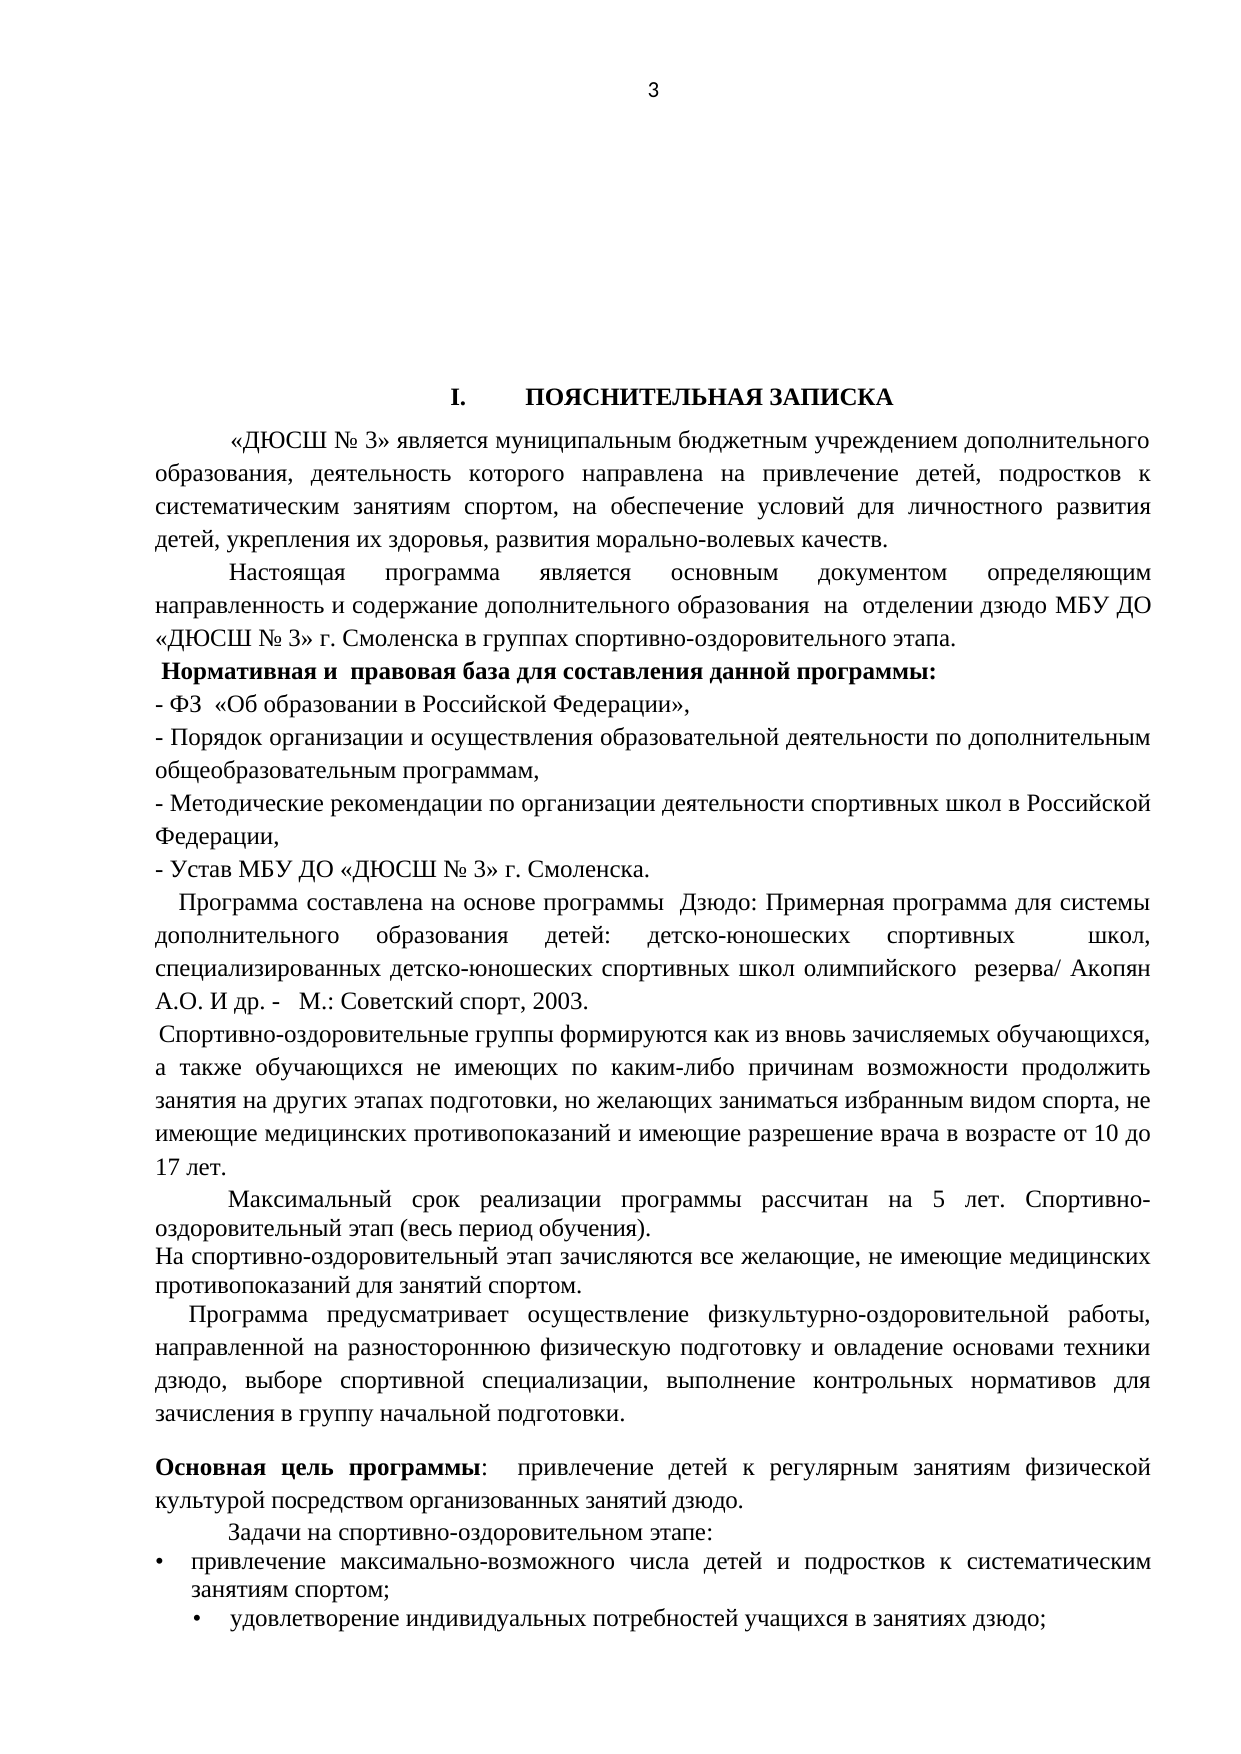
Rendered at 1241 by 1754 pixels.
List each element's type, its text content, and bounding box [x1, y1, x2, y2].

text Максимальный срок реализации программы рассчитан на 5 лет. Спортивно-оздоровительный этап (весь период обучения). [155, 1184, 1152, 1242]
list удовлетворение индивидуальных потребностей учащихся в занятиях дзюдо; [192, 1603, 1152, 1632]
text «ДЮСШ № 3» является муниципальным бюджетным учреждением дополнительного образования, деятельность которого направлена на привлечение детей, подростков к систематическим занятиям спортом, на обеспечение условий для личностного развития детей, укрепления их здоровья, развития морально-волевых качеств. [155, 425, 1152, 553]
text Программа предусматривает осуществление физкультурно-оздоровительной работы, направленной на разностороннюю физическую подготовку и овладение основами техники дзюдо, выборе спортивной специализации, выполнение контрольных нормативов для зачисления в группу начальной подготовки. [155, 1299, 1152, 1427]
text - Устав МБУ ДО «ДЮСШ № 3» г. Смоленска. [155, 854, 1152, 883]
text - Порядок организации и осуществления образовательной деятельности по дополнительным общеобразовательным программам, [155, 722, 1152, 784]
list привлечение максимально-возможного числа детей и подростков к систематическим занятиям спортом; [155, 1546, 1152, 1603]
text На спортивно-оздоровительный этап зачисляются все желающие, не имеющие медицинских противопоказаний для занятий спортом. [155, 1242, 1152, 1299]
text Настоящая программа является основным документом определяющим направленность и содержание дополнительного образования на отделении дзюдо МБУ ДО «ДЮСШ № 3» г. Смоленска в группах спортивно-оздоровительного этапа. [155, 557, 1152, 652]
text - ФЗ «Об образовании в Российской Федерации», [155, 689, 1152, 718]
text - Методические рекомендации по организации деятельности спортивных школ в Российской Федерации, [155, 788, 1152, 850]
text Программа составлена на основе программы Дзюдо: Примерная программа для системы дополнительного образования детей: детско-юношеских спортивных школ, специализированных детско-юношеских спортивных школ олимпийского резерва/ Акопян А.О. И др. - М.: Советский спорт, 2003. [155, 887, 1152, 1015]
text Основная цель программы: привлечение детей к регулярным занятиям физической культурой посредством организованных занятий дзюдо. [155, 1452, 1152, 1513]
text Задачи на спортивно-оздоровительном этапе: [155, 1518, 1152, 1546]
list ПОЯСНИТЕЛЬНАЯ ЗАПИСКА [192, 382, 1152, 411]
text Нормативная и правовая база для составления данной программы: [155, 656, 1152, 685]
text Спортивно-оздоровительные группы формируются как из вновь зачисляемых обучающихся, а также обучающихся не имеющих по каким-либо причинам возможности продолжить занятия на других этапах подготовки, но желающих заниматься избранным видом спорта, не имеющие медицинских противопоказаний и имеющие разрешение врача в возрасте от 10 до 17 лет. [153, 1019, 1152, 1180]
